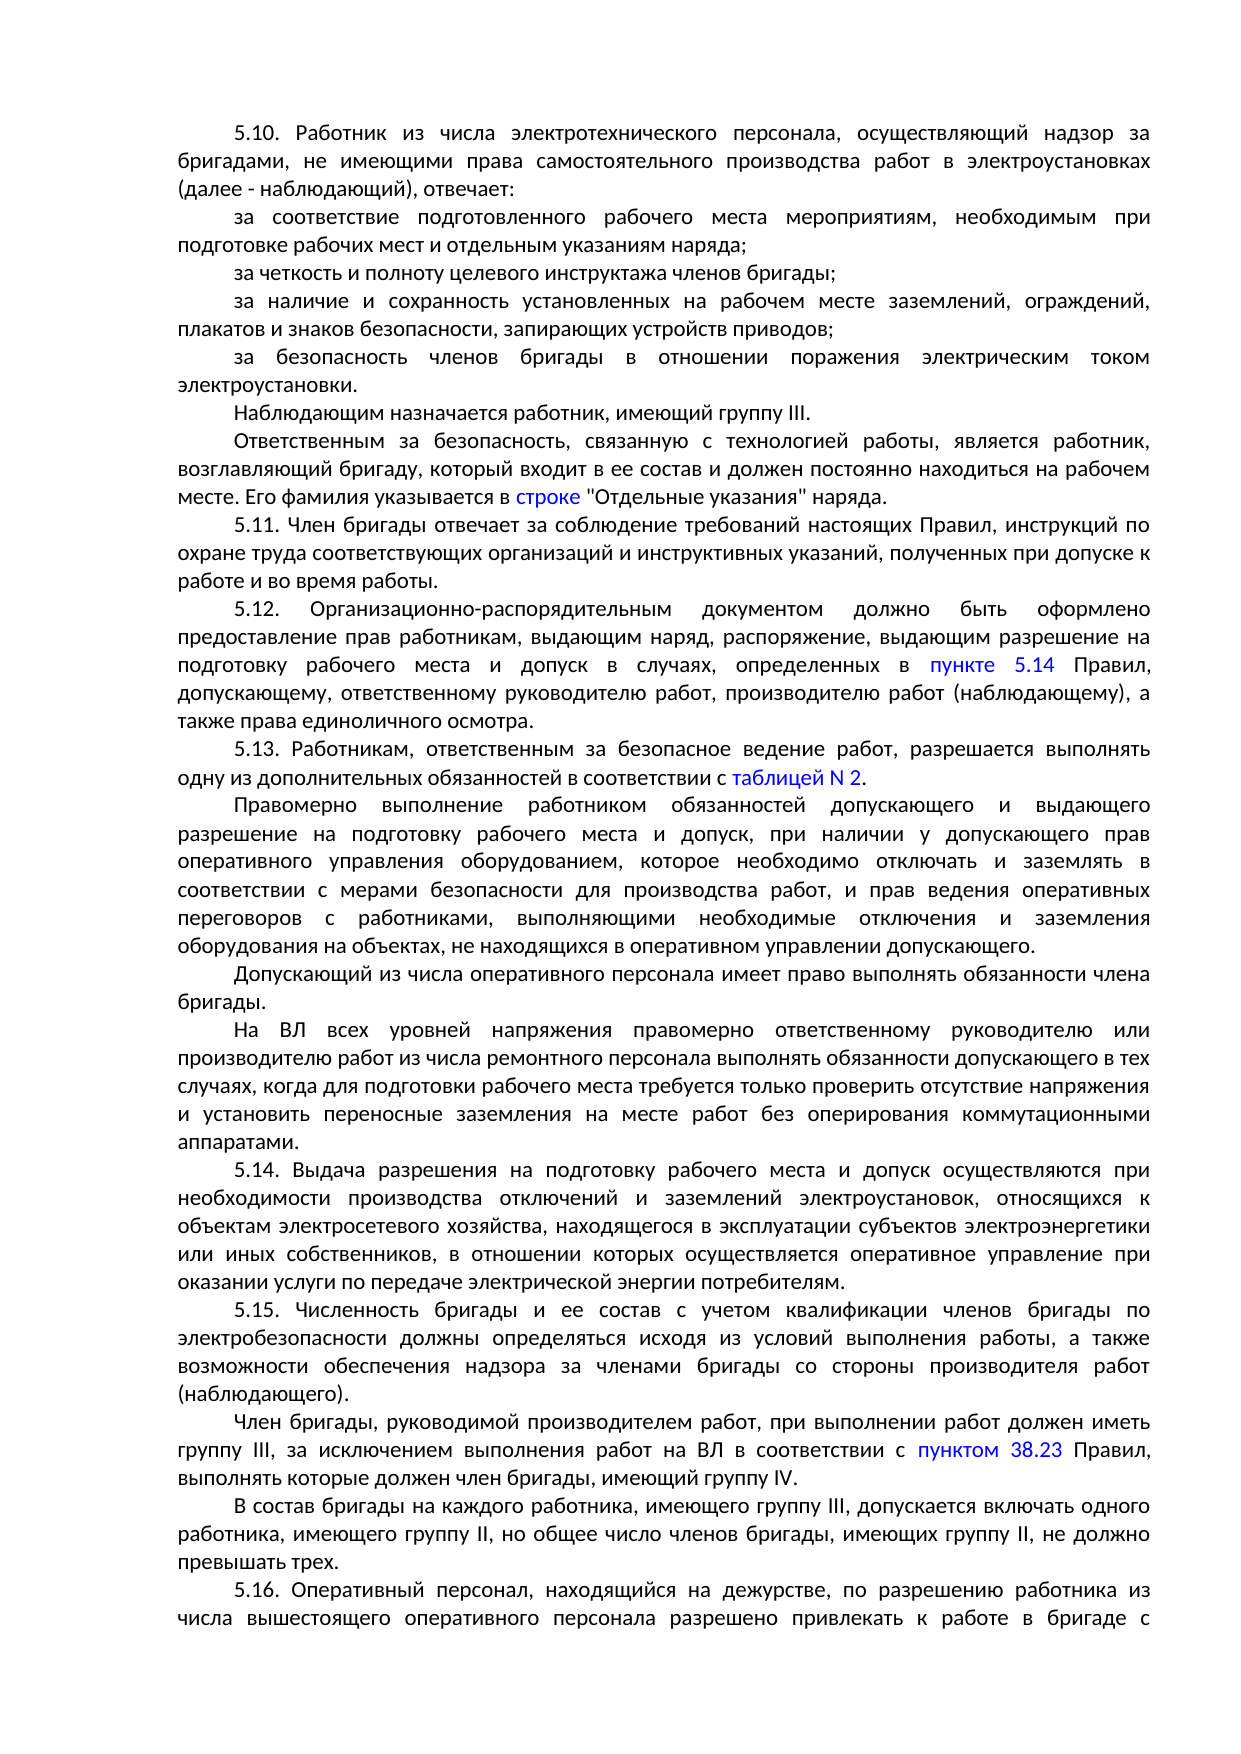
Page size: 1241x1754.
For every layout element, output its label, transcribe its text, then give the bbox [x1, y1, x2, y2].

text за наличие и сохранность установленных на рабочем месте заземлений, ограждений, плакатов и знаков безопасности, запирающих устройств приводов; [177, 286, 1152, 342]
text Наблюдающим назначается работник, имеющий группу III. [177, 398, 1152, 426]
text Правомерно выполнение работником обязанностей допускающего и выдающего разрешение на подготовку рабочего места и допуск, при наличии у допускающего прав оперативного управления оборудованием, которое необходимо отключать и заземлять в соответствии с мерами безопасности для производства работ, и прав ведения оперативных переговоров с работниками, выполняющими необходимые отключения и заземления оборудования на объектах, не находящихся в оперативном управлении допускающего. [177, 791, 1152, 959]
text На ВЛ всех уровней напряжения правомерно ответственному руководителю или производителю работ из числа ремонтного персонала выполнять обязанности допускающего в тех случаях, когда для подготовки рабочего места требуется только проверить отсутствие напряжения и установить переносные заземления на месте работ без оперирования коммутационными аппаратами. [177, 1015, 1152, 1155]
text за четкость и полноту целевого инструктажа членов бригады; [177, 258, 1152, 286]
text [177, 1575, 1152, 1631]
text 5.13. Работникам, ответственным за безопасное ведение работ, разрешается выполнять одну из дополнительных обязанностей в соответствии с таблицей N 2. [177, 734, 1152, 791]
text 5.14. Выдача разрешения на подготовку рабочего места и допуск осуществляются при необходимости производства отключений и заземлений электроустановок, относящихся к объектам электросетевого хозяйства, находящегося в эксплуатации субъектов электроэнергетики или иных собственников, в отношении которых осуществляется оперативное управление при оказании услуги по передаче электрической энергии потребителям. [177, 1155, 1152, 1295]
text Допускающий из числа оперативного персонала имеет право выполнять обязанности члена бригады. [177, 959, 1152, 1015]
text 5.15. Численность бригады и ее состав с учетом квалификации членов бригады по электробезопасности должны определяться исходя из условий выполнения работы, а также возможности обеспечения надзора за членами бригады со стороны производителя работ (наблюдающего). [177, 1295, 1152, 1407]
text В состав бригады на каждого работника, имеющего группу III, допускается включать одного работника, имеющего группу II, но общее число членов бригады, имеющих группу II, не должно превышать трех. [177, 1491, 1152, 1575]
text Член бригады, руководимой производителем работ, при выполнении работ должен иметь группу III, за исключением выполнения работ на ВЛ в соответствии с пунктом 38.23 Правил, выполнять которые должен член бригады, имеющий группу IV. [177, 1407, 1152, 1491]
text 5.12. Организационно-распорядительным документом должно быть оформлено предоставление прав работникам, выдающим наряд, распоряжение, выдающим разрешение на подготовку рабочего места и допуск в случаях, определенных в пункте 5.14 Правил, допускающему, ответственному руководителю работ, производителю работ (наблюдающему), а также права единоличного осмотра. [177, 594, 1152, 734]
text 5.10. Работник из числа электротехнического персонала, осуществляющий надзор за бригадами, не имеющими права самостоятельного производства работ в электроустановках (далее - наблюдающий), отвечает: [177, 118, 1152, 202]
text Ответственным за безопасность, связанную с технологией работы, является работник, возглавляющий бригаду, который входит в ее состав и должен постоянно находиться на рабочем месте. Его фамилия указывается в строке "Отдельные указания" наряда. [177, 426, 1152, 510]
text 5.11. Член бригады отвечает за соблюдение требований настоящих Правил, инструкций по охране труда соответствующих организаций и инструктивных указаний, полученных при допуске к работе и во время работы. [177, 510, 1152, 594]
text за соответствие подготовленного рабочего места мероприятиям, необходимым при подготовке рабочих мест и отдельным указаниям наряда; [177, 202, 1152, 258]
text за безопасность членов бригады в отношении поражения электрическим током электроустановки. [177, 342, 1152, 398]
